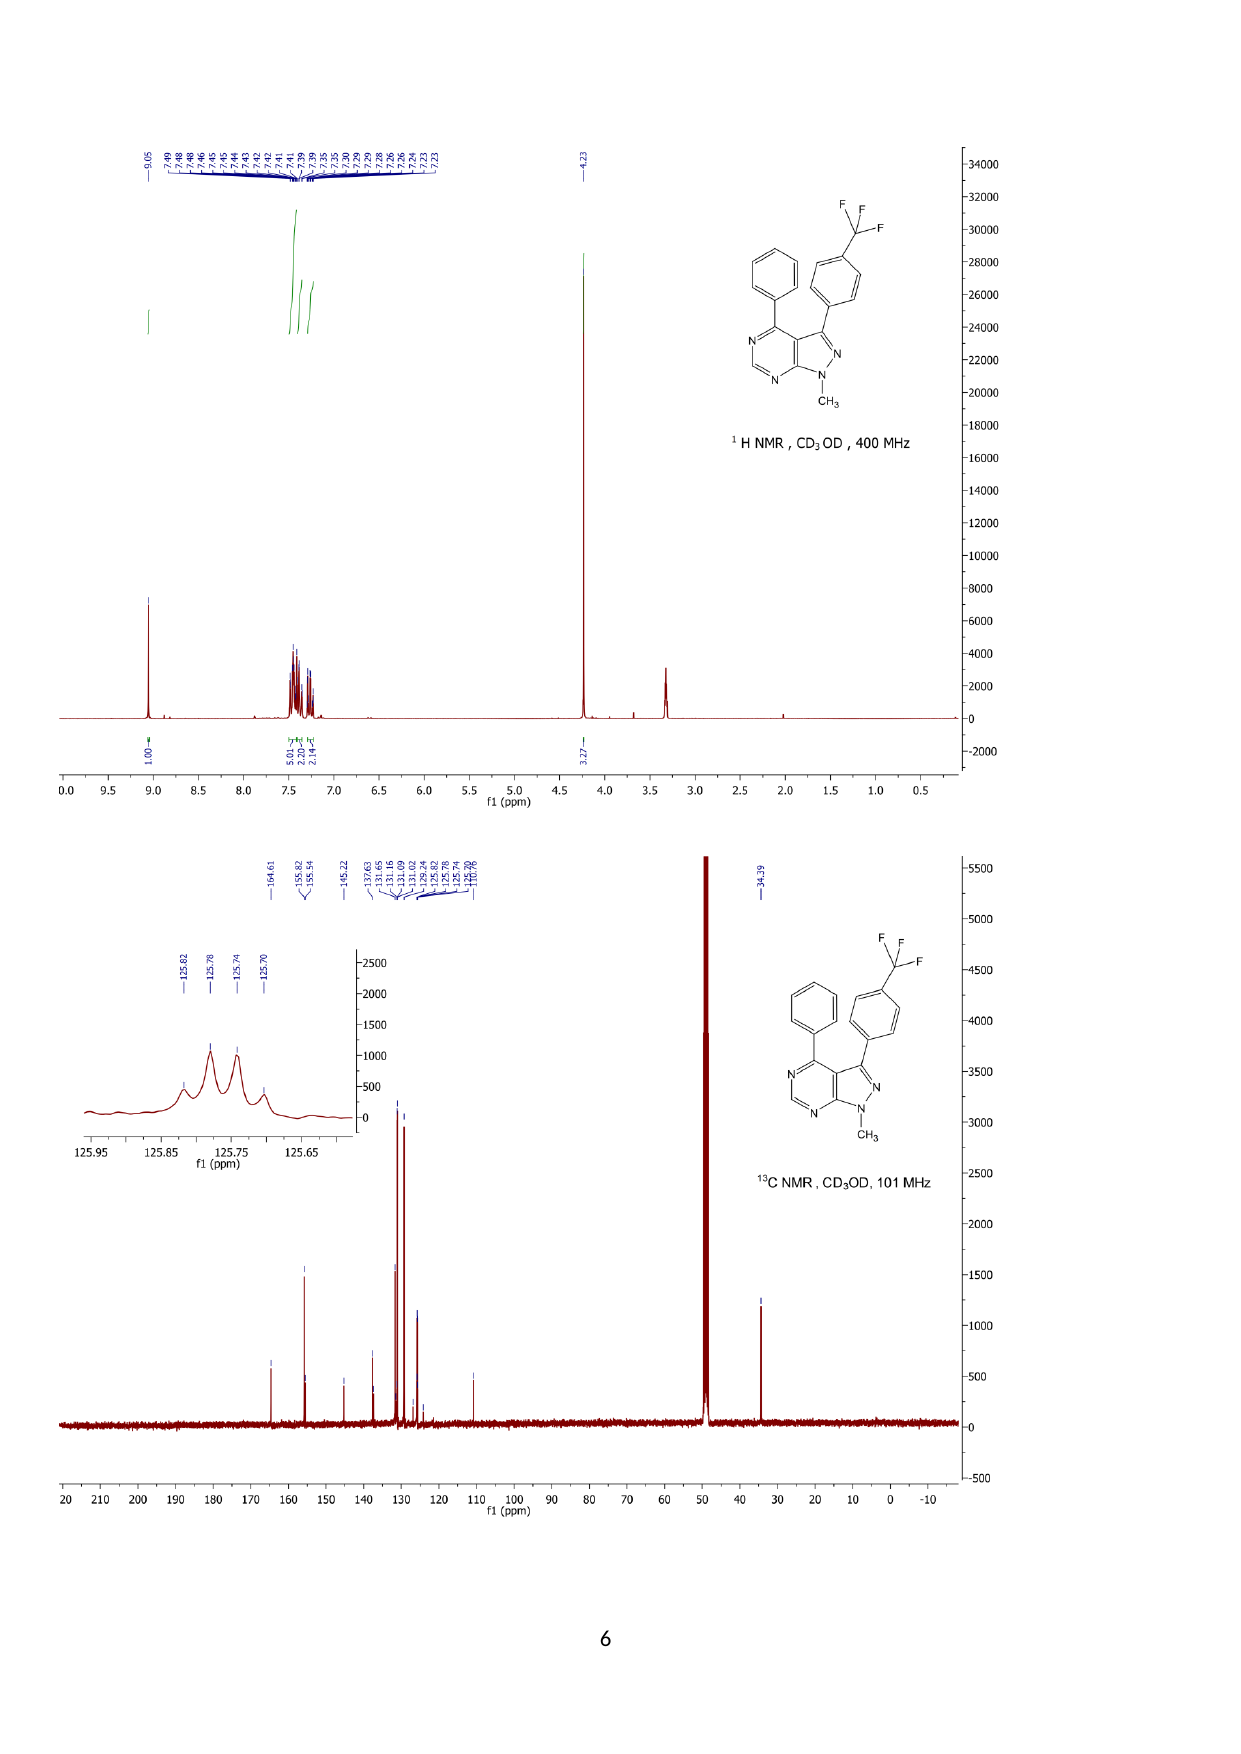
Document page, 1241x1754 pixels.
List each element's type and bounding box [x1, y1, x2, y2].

picture [59, 147, 1004, 808]
picture [59, 856, 1004, 1517]
